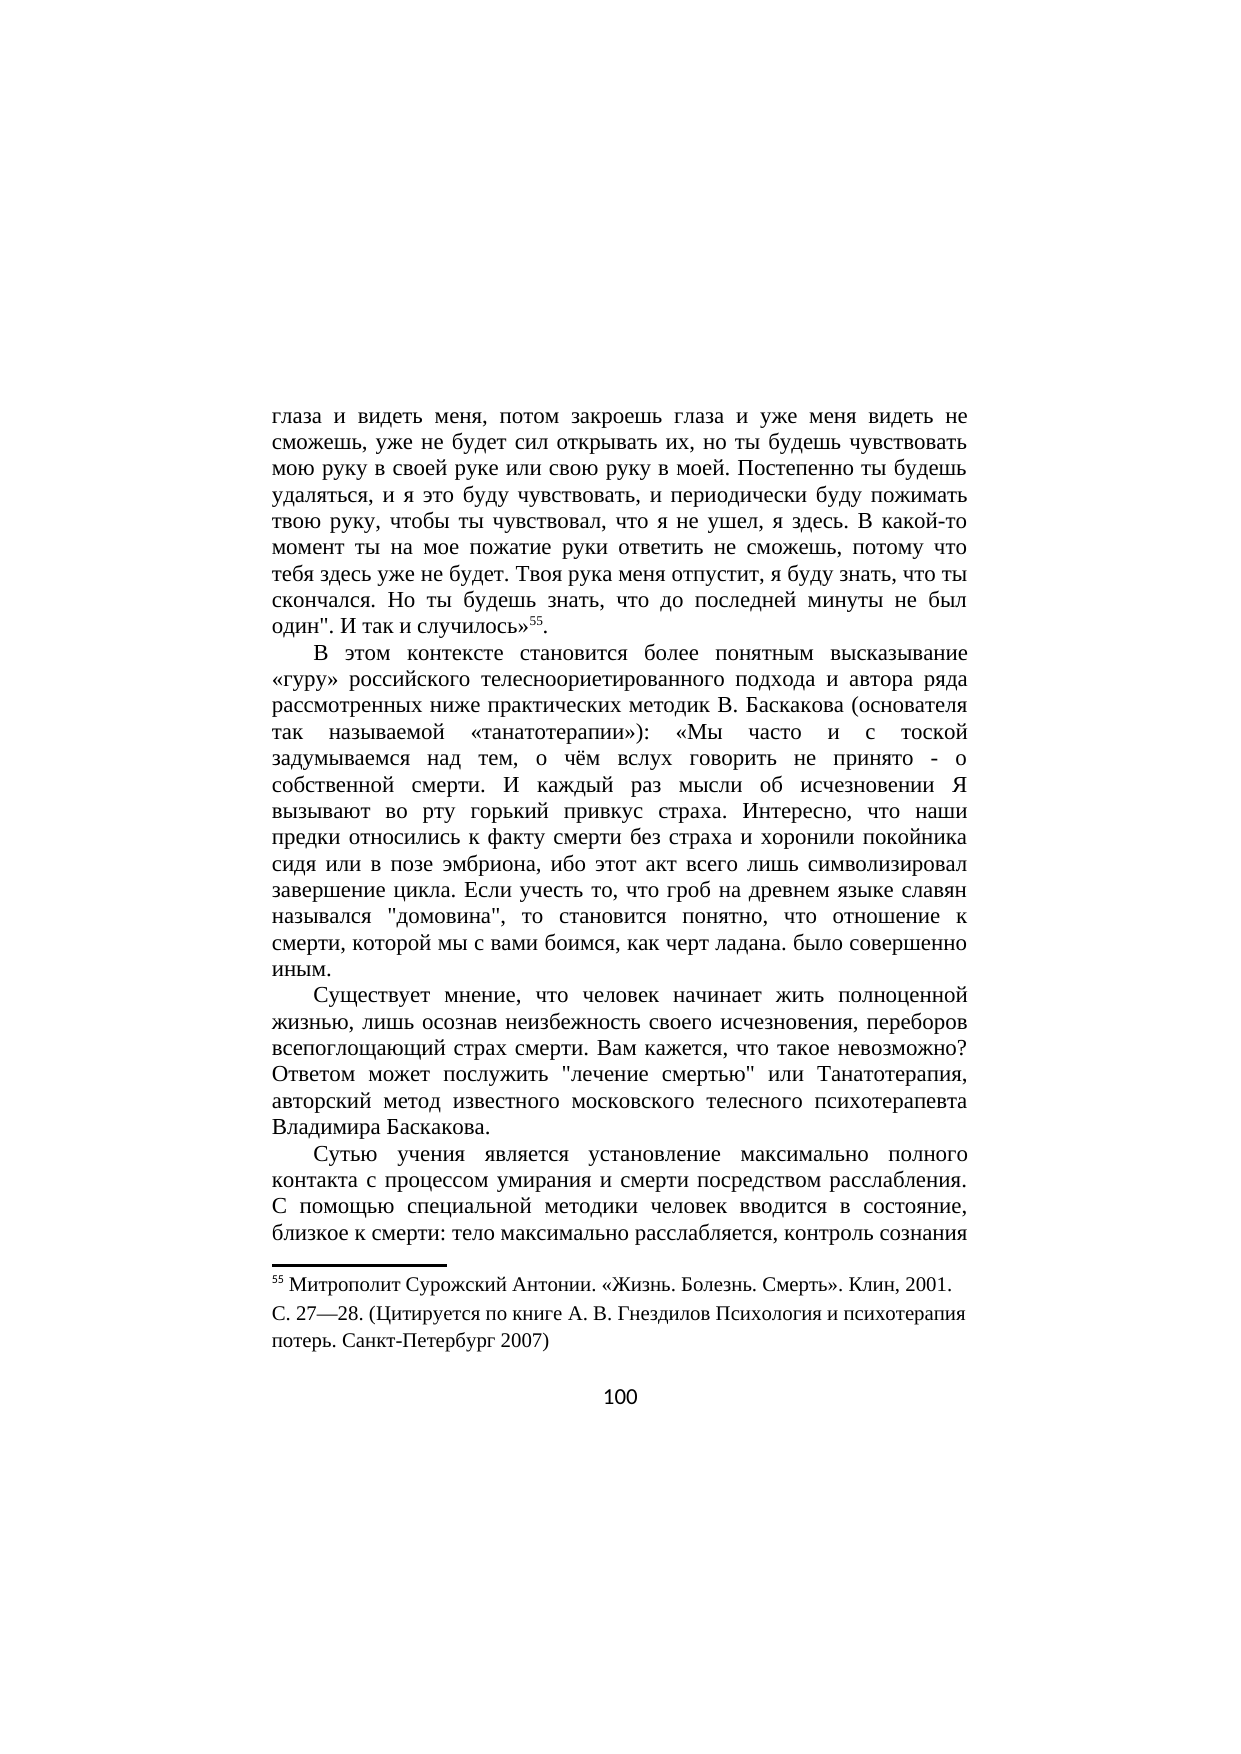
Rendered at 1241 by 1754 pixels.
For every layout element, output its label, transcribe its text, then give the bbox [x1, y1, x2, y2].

text В этом контексте становится более понятным высказывание «гуру» российского телесноориетированного подхода и автора ряда рассмотренных ниже практических методик В. Баскакова (основателя так называемой «танатотерапии»): «Мы часто и с тоской задумываемся над тем, о чём вслух говорить не принято - о собственной смерти. И каждый раз мысли об исчезновении Я вызывают во рту горький привкус страха. Интересно, что наши предки относились к факту смерти без страха и хоронили покойника сидя или в позе эмбриона, ибо этот акт всего лишь символизировал завершение цикла. Если учесть то, что гроб на древнем языке славян назывался "домовина", то становится понятно, что отношение к смерти, которой мы с вами боимся, как черт ладана. было совершенно иным. [272, 639, 968, 981]
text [272, 402, 968, 639]
text Существует мнение, что человек начинает жить полноценной жизнью, лишь осознав неизбежность своего исчезновения, переборов всепоглощающий страх смерти. Вам кажется, что такое невозможно? Ответом может послужить "лечение смертью" или Танатотерапия, авторский метод известного московского телесного психотерапевта Владимира Баскакова. [272, 981, 968, 1139]
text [272, 1139, 968, 1245]
